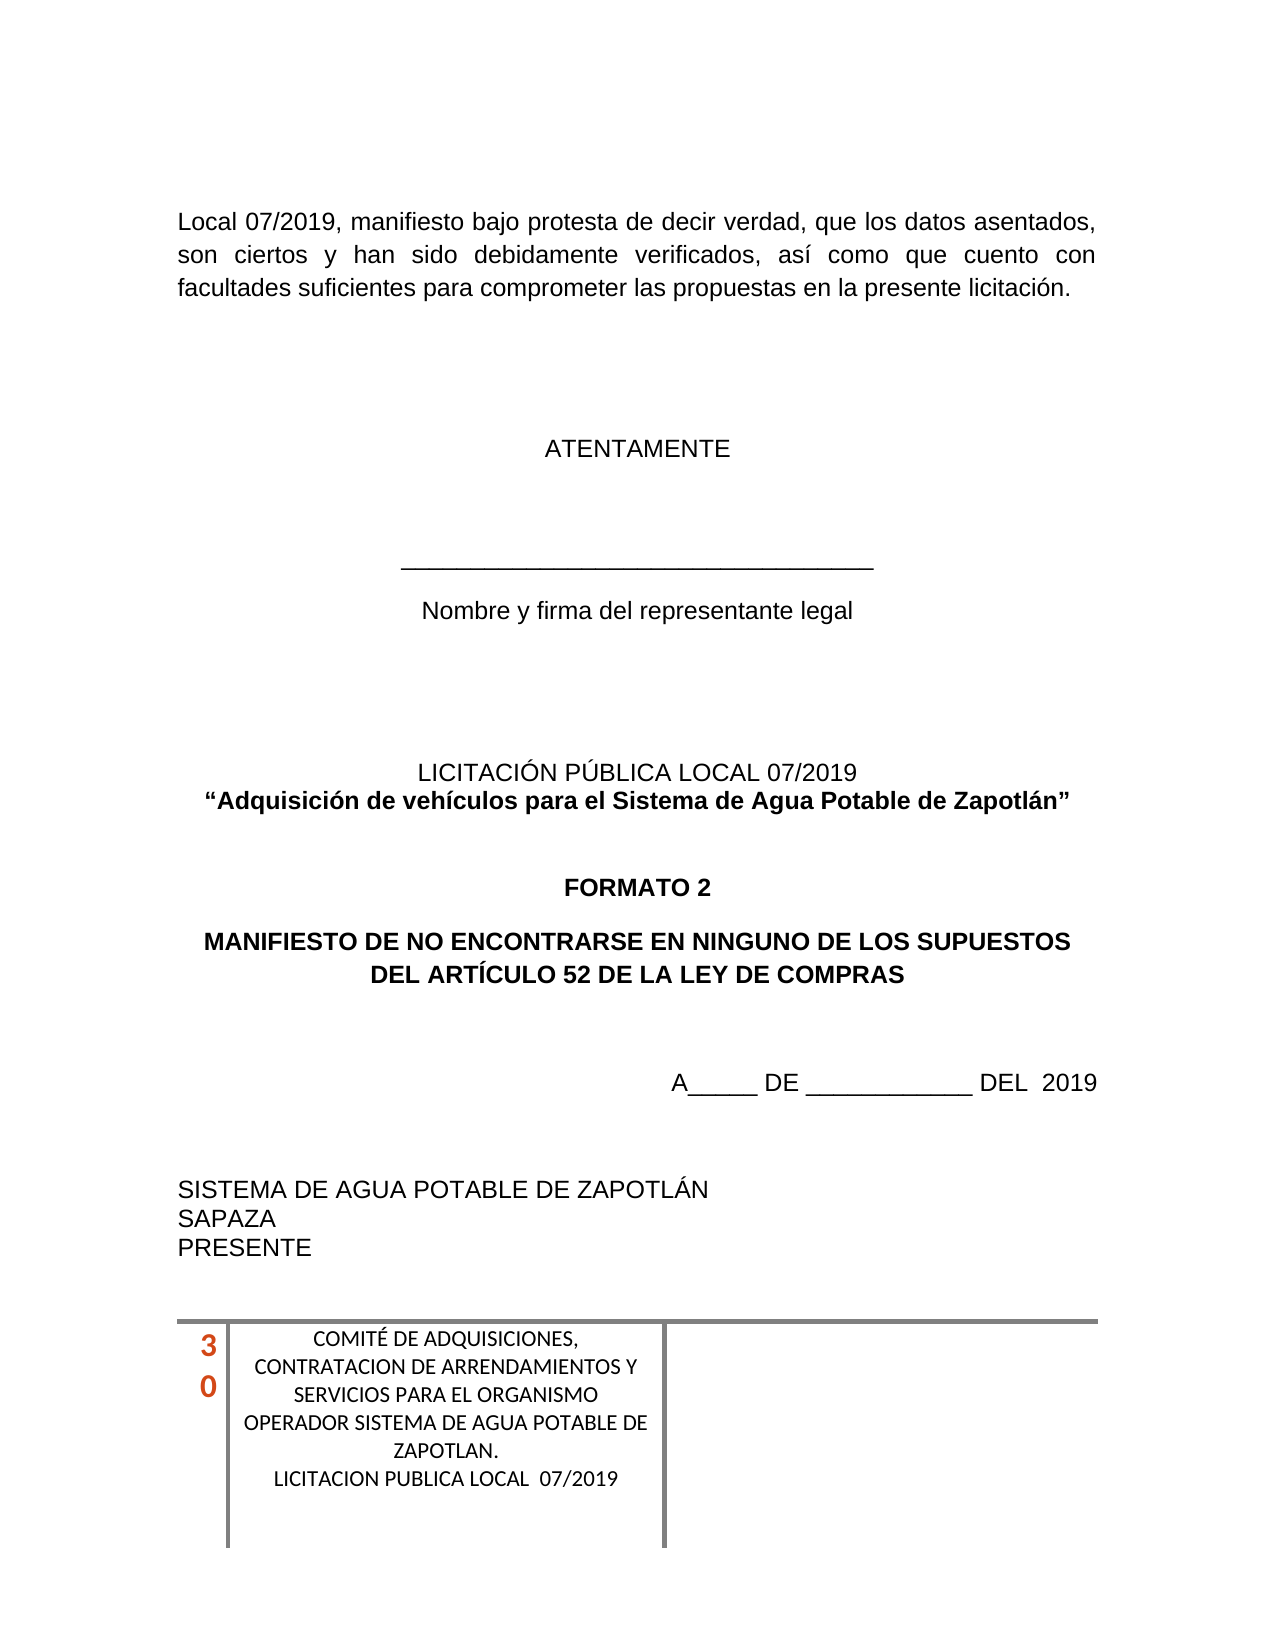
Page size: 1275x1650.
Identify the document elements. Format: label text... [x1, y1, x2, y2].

subtitle PRESENTE [177, 1233, 1098, 1262]
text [177, 207, 1098, 302]
text MANIFIESTO DE NO ENCONTRARSE EN NINGUNO DE LOS SUPUESTOS DEL ARTÍCULO 52 DE LA LEY DE COMPRAS [177, 927, 1098, 989]
text “Adquisición de vehículos para el Sistema de Agua Potable de Zapotlán” [177, 786, 1098, 815]
text FORMATO 2 [177, 873, 1098, 902]
text __________________________________ [177, 542, 1098, 571]
text Nombre y firma del representante legal [177, 596, 1098, 625]
subtitle SISTEMA DE AGUA POTABLE DE ZAPOTLÁN [177, 1175, 1098, 1204]
subtitle SAPAZA [177, 1204, 1098, 1233]
text A_____ DE ____________ DEL 2019 [177, 1068, 1098, 1096]
text LICITACIÓN PÚBLICA LOCAL 07/2019 [177, 757, 1098, 786]
text ATENTAMENTE [177, 434, 1098, 463]
